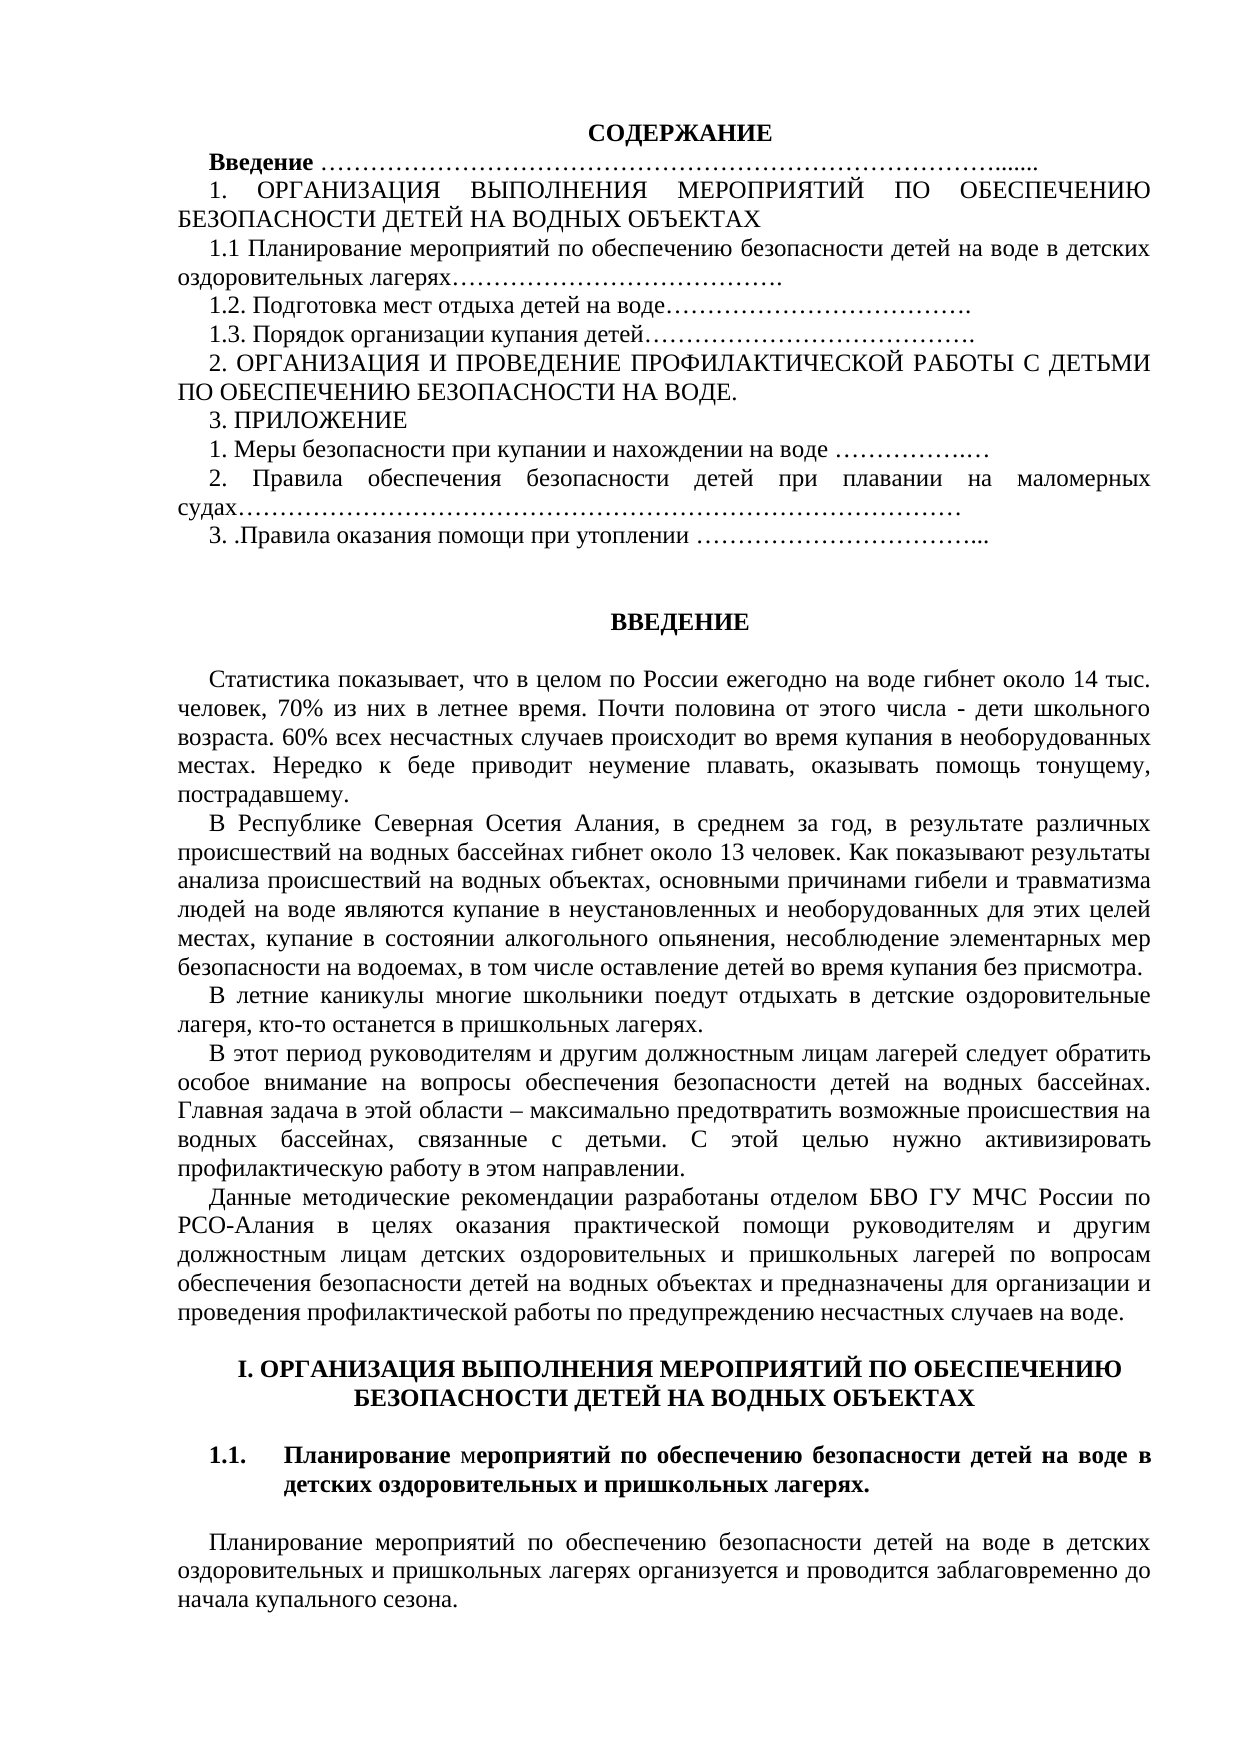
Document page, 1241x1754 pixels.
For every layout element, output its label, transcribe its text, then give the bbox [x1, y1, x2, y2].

text Планирование мероприятий по обеспечению безопасности детей на воде в детских оздоровительных и пришкольных лагерях организуется и проводится заблаговременно до начала купального сезона. [177, 1527, 1152, 1613]
text Данные методические рекомендации разработаны отделом БВО ГУ МЧС России по РСО-Алания в целях оказания практической помощи руководителям и другим должностным лицам детских оздоровительных и пришкольных лагерей по вопросам обеспечения безопасности детей на водных объектах и предназначены для организации и проведения профилактической работы по предупреждению несчастных случаев на воде. [177, 1182, 1152, 1326]
text ВВЕДЕНИЕ [177, 607, 1152, 636]
list Планирование мероприятий по обеспечению безопасности детей на воде в детских оздоровительных и пришкольных лагерях. [208, 1441, 1152, 1498]
text СОДЕРЖАНИЕ [177, 118, 1152, 147]
text В этот период руководителям и другим должностным лицам лагерей следует обратить особое внимание на вопросы обеспечения безопасности детей на водных бассейнах. Главная задача в этой области – максимально предотвратить возможные происшествия на водных бассейнах, связанные с детьми. С этой целью нужно активизировать профилактическую работу в этом направлении. [177, 1038, 1152, 1182]
text В Республике Северная Осетия Алания, в среднем за год, в результате различных происшествий на водных бассейнах гибнет около 13 человек. Как показывают результаты анализа происшествий на водных объектах, основными причинами гибели и травматизма людей на воде являются купание в неустановленных и необорудованных для этих целей местах, купание в состоянии алкогольного опьянения, несоблюдение элементарных мер безопасности на водоемах, в том числе оставление детей во время купания без присмотра. [177, 808, 1152, 981]
text В летние каникулы многие школьники поедут отдыхать в детские оздоровительные лагеря, кто-то останется в пришкольных лагерях. [177, 981, 1152, 1038]
text I. ОРГАНИЗАЦИЯ ВЫПОЛНЕНИЯ МЕРОПРИЯТИЙ ПО ОБЕСПЕЧЕНИЮ БЕЗОПАСНОСТИ ДЕТЕЙ НА ВОДНЫХ ОБЪЕКТАХ [177, 1354, 1152, 1412]
text Статистика показывает, что в целом по России ежегодно на воде гибнет около 14 тыс. человек, 70% из них в летнее время. Почти половина от этого числа - дети школьного возраста. 60% всех несчастных случаев происходит во время купания в необорудованных местах. Нередко к беде приводит неумение плавать, оказывать помощь тонущему, пострадавшему. [177, 664, 1152, 808]
